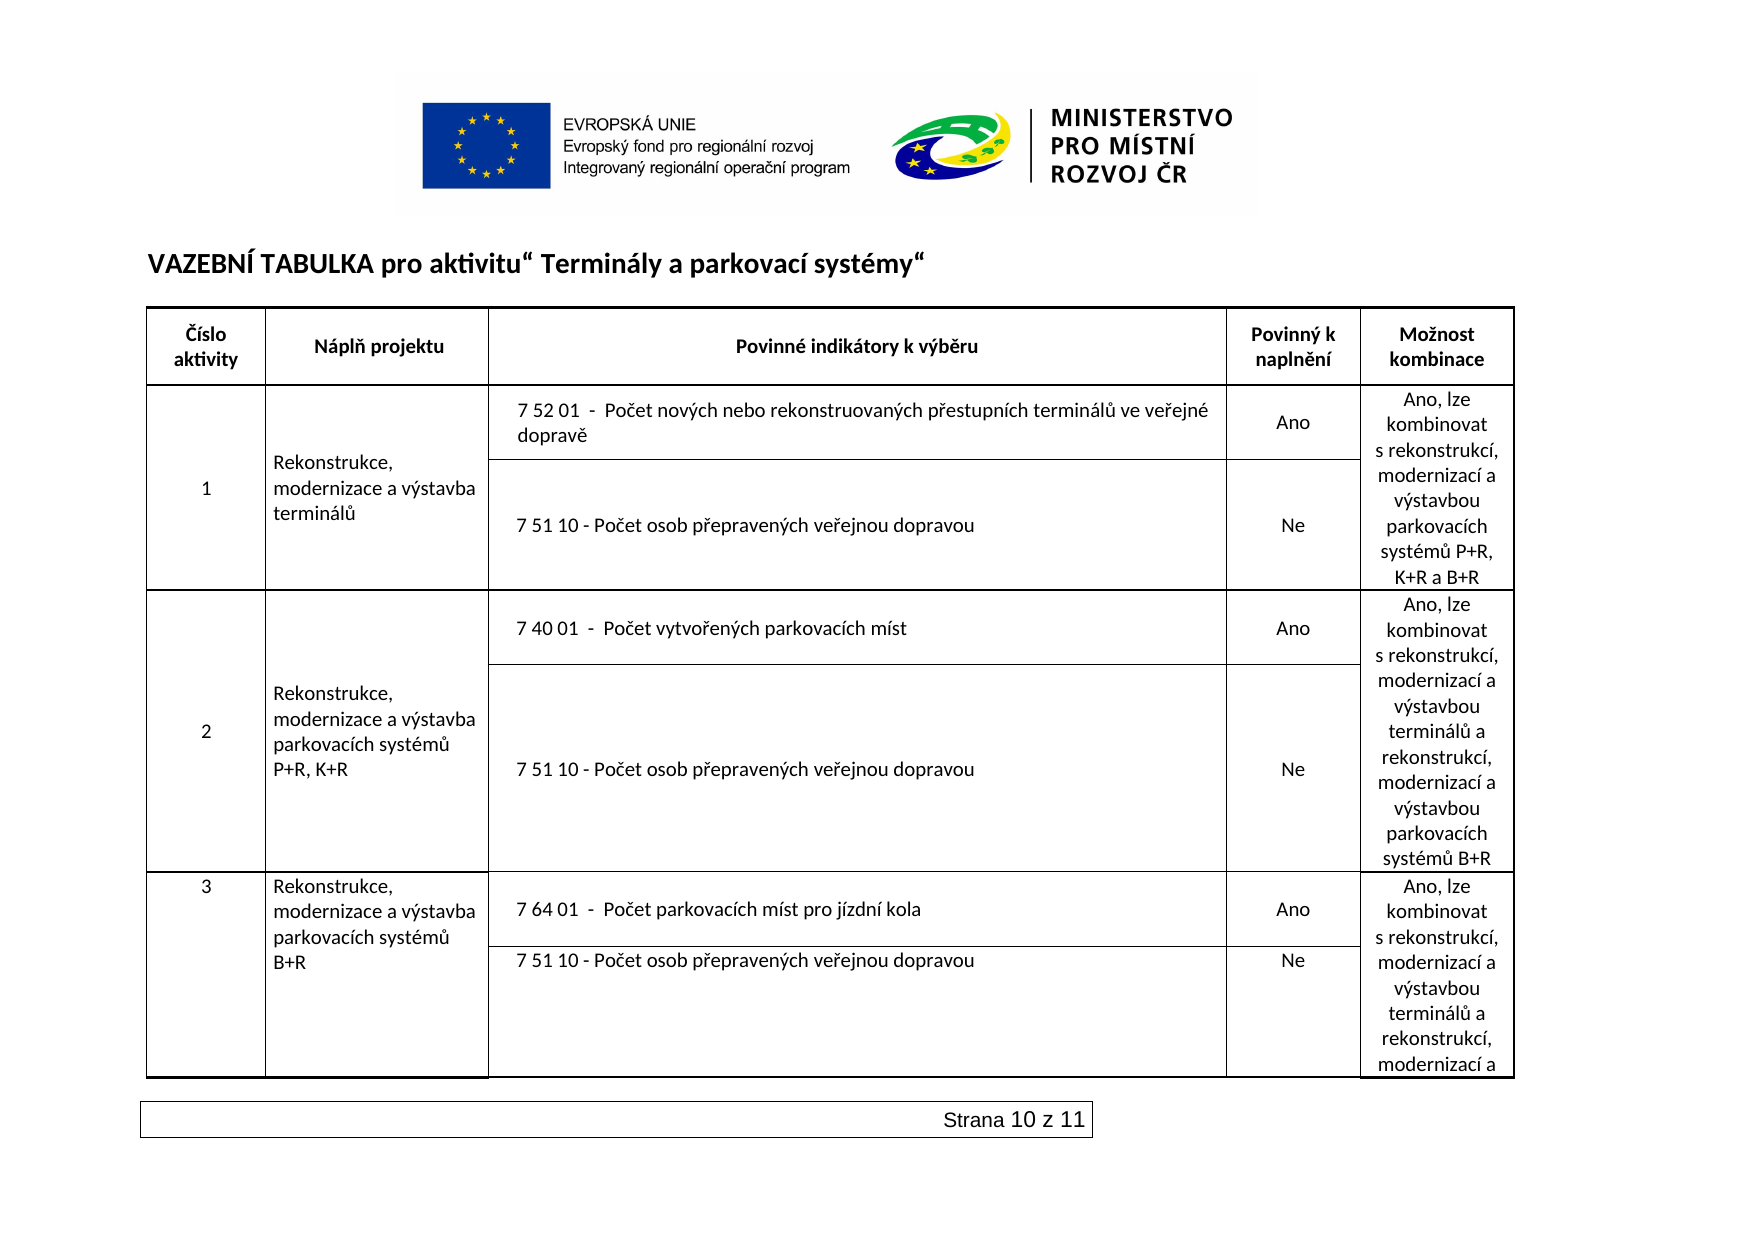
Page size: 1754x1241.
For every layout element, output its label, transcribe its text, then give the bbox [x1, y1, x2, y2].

table_cell Ano [1227, 872, 1360, 946]
table_cell 7 51 10 - Počet osob přepravených veřejnou dopravou [489, 460, 1226, 589]
table_cell 2 [147, 591, 265, 871]
table_cell Ano, lze kombinovat s rekonstrukcí, modernizací a výstavbou terminálů a rekonstrukcí, modernizací a výstavbou parkovacích systémů P+R, K+R [1361, 873, 1513, 1076]
table_cell 7 52 01 - Počet nových nebo rekonstruovaných přestupních terminálů ve veřejné dopravě [489, 386, 1226, 458]
table_header Možnost kombinace [1361, 309, 1513, 384]
table_header Povinný k naplnění [1227, 309, 1360, 384]
table_cell 1 [147, 386, 265, 589]
table_header Náplň projektu [266, 309, 488, 384]
table_cell Ne [1227, 665, 1360, 871]
table_cell Ano, lze kombinovat s rekonstrukcí, modernizací a výstavbou parkovacích systémů P+R, K+R a B+R [1361, 386, 1513, 589]
table_cell Rekonstrukce, modernizace a výstavba parkovacích systémů P+R, K+R [266, 591, 488, 871]
table_cell Ano [1227, 386, 1360, 458]
table_cell Rekonstrukce, modernizace a výstavba terminálů [266, 386, 488, 589]
table_cell 7 64 01 - Počet parkovacích míst pro jízdní kola [489, 872, 1226, 946]
table_header Povinné indikátory k výběru [489, 309, 1226, 384]
table_cell 7 51 10 - Počet osob přepravených veřejnou dopravou [489, 665, 1226, 871]
table_cell Rekonstrukce, modernizace a výstavba parkovacích systémů B+R [266, 873, 488, 1076]
table_cell Ne [1227, 947, 1360, 1076]
text VAZEBNÍ TABULKA pro aktivitu“ Terminály a parkovací systémy“ [148, 245, 1506, 280]
picture [394, 73, 1260, 217]
table_cell 7 51 10 - Počet osob přepravených veřejnou dopravou [489, 947, 1226, 1076]
table_cell Ano [1227, 591, 1360, 664]
table_cell Ano, lze kombinovat s rekonstrukcí, modernizací a výstavbou terminálů a rekonstrukcí, modernizací a výstavbou parkovacích systémů B+R [1361, 591, 1513, 871]
table_cell Ne [1227, 460, 1360, 589]
table_header Číslo aktivity [147, 309, 265, 384]
table_cell 3 [147, 873, 265, 1076]
table_cell 7 40 01 - Počet vytvořených parkovacích míst [489, 591, 1226, 664]
